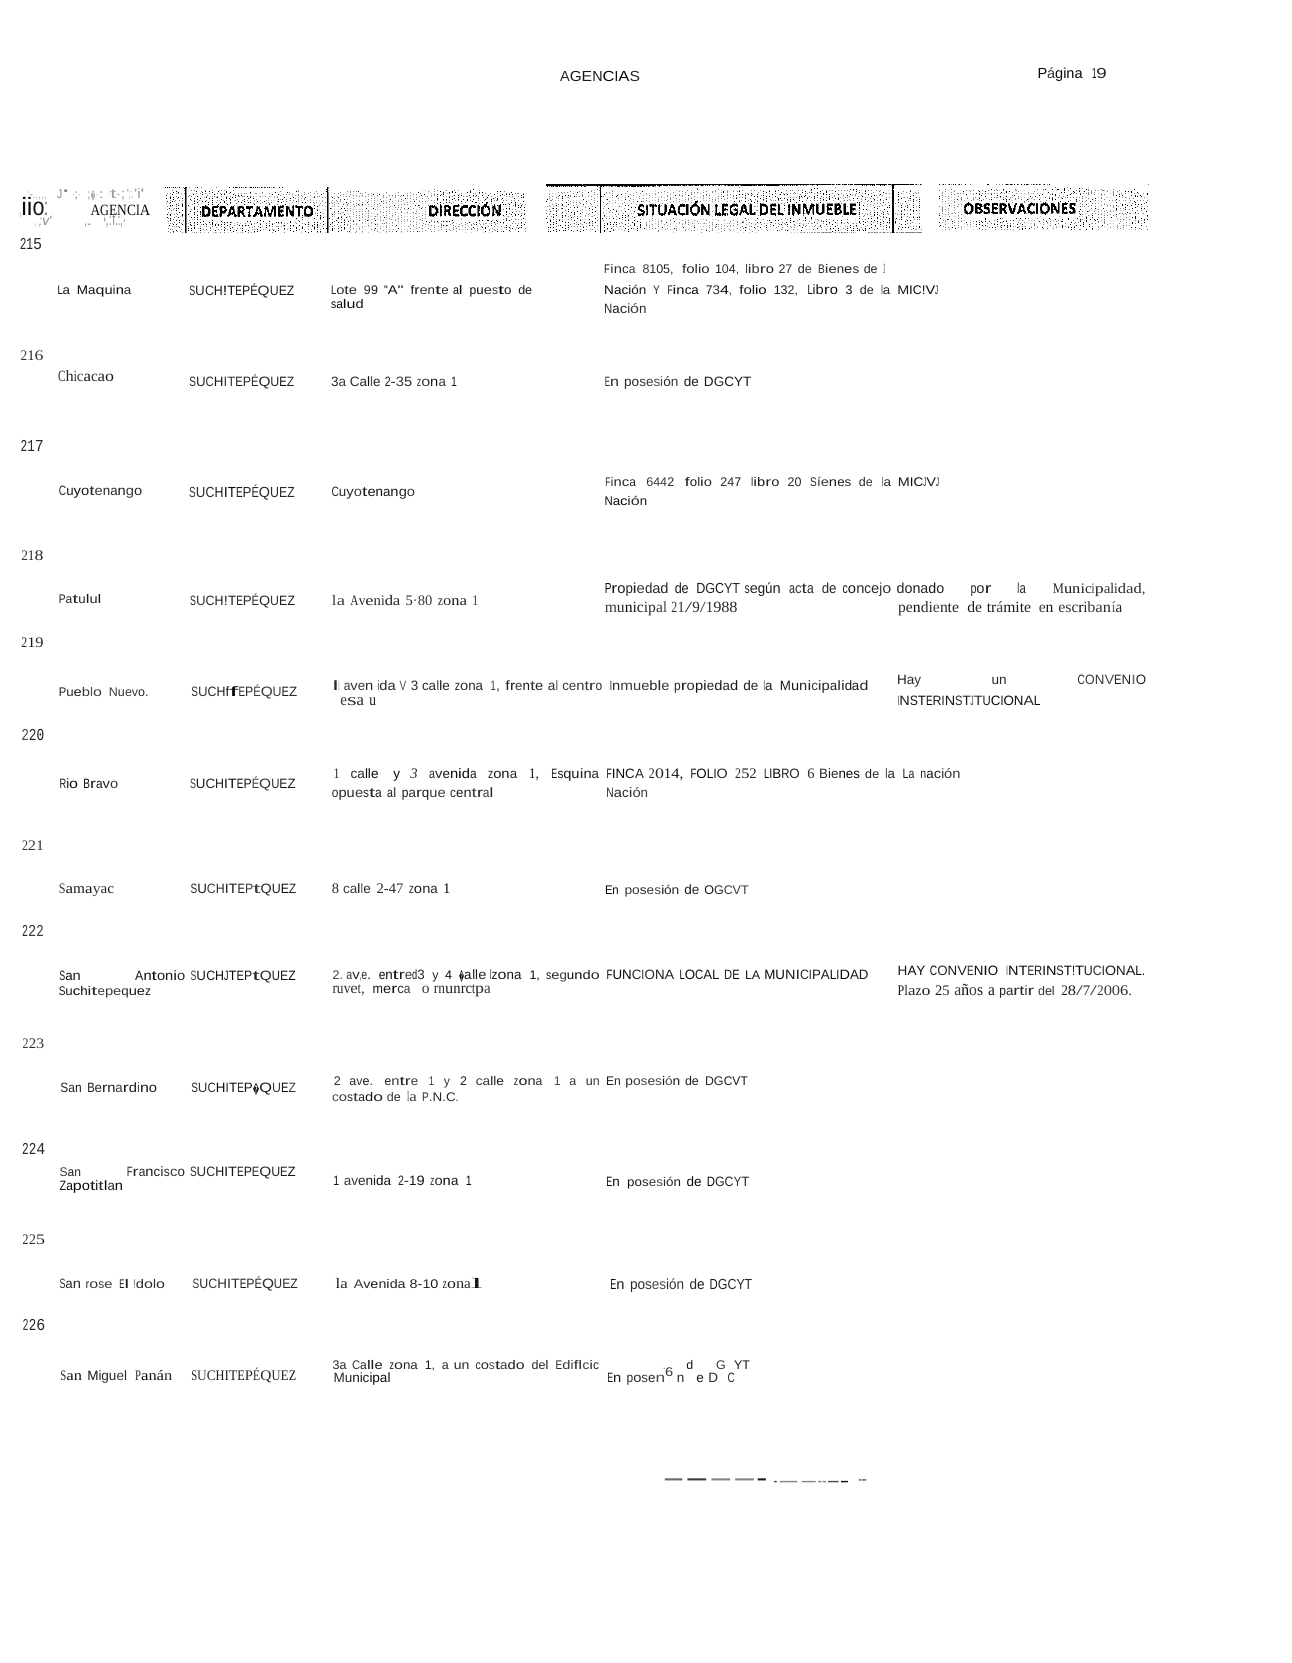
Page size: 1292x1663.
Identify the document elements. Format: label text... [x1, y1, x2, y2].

text 224 [22, 1142, 1158, 1159]
text Cuyotenango [331, 484, 419, 499]
text 2. av,e. entred3 y 4 �a.lle lzona 1, segundo FUNCIONA LOCAL DE LA MUNICIPALIDAD [332, 961, 874, 981]
text San Bernardino SUCHITEP�QUEZ 2 ave. entre 1 y 2 calle zona 1 a un En posesión de DGCVT [56, 1072, 752, 1093]
text ----- ------- -- [662, 1459, 1158, 1492]
text Rio Bravo SUCHITEPÉQUEZ 1 calle y 3 avenida zona 1, Esquina FINCA 2014, FOLIO 252 LIBRO 6 Bienes de la La nación [59, 766, 1158, 789]
text esa u [337, 695, 379, 708]
text 216 [20, 349, 1158, 363]
text la Avenida 5·80 zona 1 [331, 592, 483, 608]
text San Antonio SUCHJTEPtQUEZ [59, 968, 301, 983]
text Pueblo Nuevo. SUCHffEPÉQUEZ ld aven ida V 3 calle zona 1, frente al centro Inmueble propiedad de la Municipalidad [58, 678, 869, 695]
text SUCHITEPÉQUEZ [189, 483, 300, 500]
text San Francisco SUCHITEPEQUEZ [59, 1163, 302, 1179]
text San rose El !dolo SUCHITEPÉQUEZ la Avenida 8-10 zonal En posesión de DGCYT [59, 1275, 1158, 1291]
text La Maquina [55, 282, 134, 297]
text Nación [604, 302, 1158, 317]
text 218 [21, 548, 1158, 563]
text 219 [21, 634, 48, 650]
text Finca 8105, folio 104, libro 27 de Bienes de 1 [604, 260, 1158, 277]
text 1 avenida 2-19 zona 1 En posesión de DGCYT [333, 1172, 1158, 1189]
text Nación Y Finca 734, folio 132, Libro 3 de la MIC!VJ [604, 281, 1158, 297]
text Propiedad de DGCYT según acta de concejo donado por la Municipalidad, [604, 580, 1158, 597]
text Plazo 25 años a partir del 28/7/2006. [897, 980, 1158, 999]
text municipal 21/9/1988 pendiente de trámite en escribanía [604, 599, 1158, 616]
text SUCH!TEPÉQUEZ [189, 282, 299, 298]
text ruvet, merca o rnunrctpa [332, 981, 870, 996]
text 217 [20, 439, 1158, 455]
text SUCH!TEPÉQUEZ [190, 592, 300, 608]
text Chicacao [58, 368, 119, 385]
text SUCHITEPÉQUEZ [189, 374, 299, 390]
text ,:-.,,,, J' ·;· ;�·: ·:t-;';:.'i' [21, 181, 147, 198]
text Hay un [897, 672, 1042, 688]
text 3a Calle 2-35 zona 1 [331, 374, 462, 390]
text 220 [21, 726, 49, 745]
picture [546, 184, 922, 233]
text Patulul [58, 592, 105, 606]
text Finca 6442 folio 247 libro 20 Síenes de la MICJVJ Nación [604, 470, 940, 508]
text CONVENIO [1077, 672, 1158, 688]
text INSTERINSTJTUCIONAL [897, 692, 1046, 708]
text 222 [22, 922, 48, 941]
text 223 [22, 1037, 1158, 1052]
picture [939, 184, 1149, 230]
text Samayac SUCHITEPtQUEZ 8 calle 2-47 zona 1 En posesión de OGCVT [58, 880, 1158, 897]
text Suchitepequez [58, 984, 296, 998]
text En posesión de DGCYT [604, 373, 1158, 389]
text HAY CONVENIO INTERINST!TUCIONAL. [897, 963, 1158, 978]
text Municipal En posen6 n e D C [333, 1368, 1158, 1384]
text 225 [22, 1233, 1158, 1247]
picture [165, 187, 526, 233]
text 215 [19, 236, 150, 255]
text ,iio: AGENCIA [16, 198, 154, 217]
text Zapotitlan [59, 1179, 297, 1194]
text 226 [22, 1317, 50, 1336]
text Cuyotenango [58, 482, 147, 498]
text Lote 99 "A" frente al puesto de salud [331, 282, 570, 311]
text 221 [22, 839, 1158, 853]
